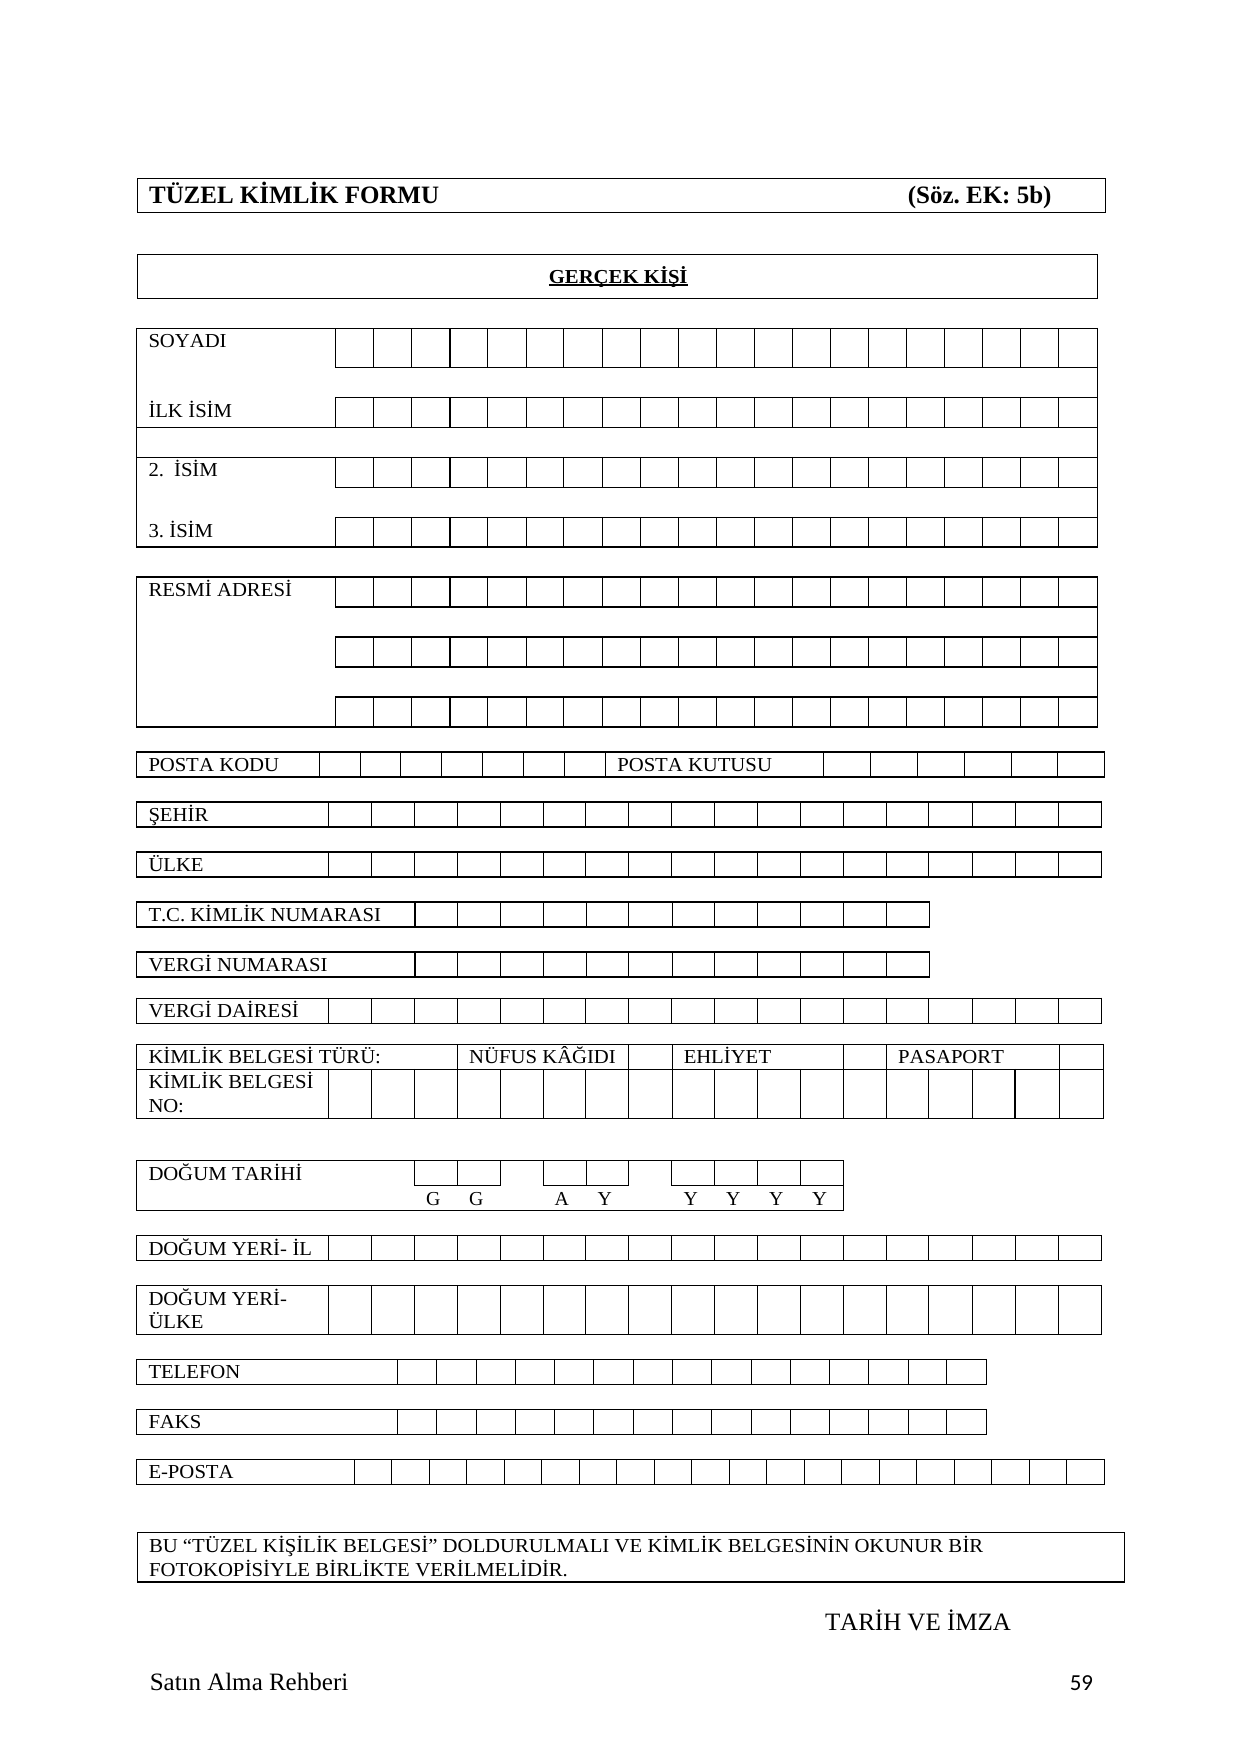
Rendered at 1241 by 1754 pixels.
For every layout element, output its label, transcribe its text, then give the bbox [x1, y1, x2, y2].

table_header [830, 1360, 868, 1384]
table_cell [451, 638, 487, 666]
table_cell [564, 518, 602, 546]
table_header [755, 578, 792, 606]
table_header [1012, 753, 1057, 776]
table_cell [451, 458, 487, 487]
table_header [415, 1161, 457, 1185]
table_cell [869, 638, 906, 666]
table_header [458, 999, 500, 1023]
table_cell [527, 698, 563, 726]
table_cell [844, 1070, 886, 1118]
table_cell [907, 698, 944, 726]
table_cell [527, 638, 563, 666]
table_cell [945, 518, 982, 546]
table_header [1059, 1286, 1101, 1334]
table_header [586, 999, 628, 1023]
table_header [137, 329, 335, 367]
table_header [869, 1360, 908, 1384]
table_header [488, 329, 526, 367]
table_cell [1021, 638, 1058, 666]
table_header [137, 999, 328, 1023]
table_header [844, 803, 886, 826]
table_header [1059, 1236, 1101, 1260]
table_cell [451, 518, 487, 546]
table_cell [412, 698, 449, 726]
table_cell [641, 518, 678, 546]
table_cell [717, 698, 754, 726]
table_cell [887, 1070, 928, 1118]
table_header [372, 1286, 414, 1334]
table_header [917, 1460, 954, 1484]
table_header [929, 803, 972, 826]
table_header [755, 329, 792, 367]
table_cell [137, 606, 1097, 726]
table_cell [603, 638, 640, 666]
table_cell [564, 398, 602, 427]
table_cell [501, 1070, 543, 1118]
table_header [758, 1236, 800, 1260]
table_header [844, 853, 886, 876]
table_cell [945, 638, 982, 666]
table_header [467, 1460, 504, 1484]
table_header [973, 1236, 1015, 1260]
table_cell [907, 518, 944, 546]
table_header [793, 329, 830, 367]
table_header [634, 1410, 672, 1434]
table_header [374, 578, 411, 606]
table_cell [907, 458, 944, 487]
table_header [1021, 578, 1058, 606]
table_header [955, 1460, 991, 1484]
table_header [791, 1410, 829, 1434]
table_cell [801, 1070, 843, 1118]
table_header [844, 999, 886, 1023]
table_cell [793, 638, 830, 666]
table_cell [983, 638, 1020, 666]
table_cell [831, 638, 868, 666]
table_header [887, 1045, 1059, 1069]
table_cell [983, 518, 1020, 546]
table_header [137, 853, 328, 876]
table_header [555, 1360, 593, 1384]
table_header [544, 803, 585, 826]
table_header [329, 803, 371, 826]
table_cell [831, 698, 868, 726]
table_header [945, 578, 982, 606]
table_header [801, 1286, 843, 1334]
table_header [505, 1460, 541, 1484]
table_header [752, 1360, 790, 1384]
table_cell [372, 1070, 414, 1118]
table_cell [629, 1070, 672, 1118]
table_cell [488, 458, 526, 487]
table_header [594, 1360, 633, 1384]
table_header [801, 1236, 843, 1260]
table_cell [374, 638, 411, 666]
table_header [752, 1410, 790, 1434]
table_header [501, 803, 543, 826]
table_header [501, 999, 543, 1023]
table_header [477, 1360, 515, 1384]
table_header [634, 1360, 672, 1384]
text TARİH VE İMZA [125, 1607, 1011, 1636]
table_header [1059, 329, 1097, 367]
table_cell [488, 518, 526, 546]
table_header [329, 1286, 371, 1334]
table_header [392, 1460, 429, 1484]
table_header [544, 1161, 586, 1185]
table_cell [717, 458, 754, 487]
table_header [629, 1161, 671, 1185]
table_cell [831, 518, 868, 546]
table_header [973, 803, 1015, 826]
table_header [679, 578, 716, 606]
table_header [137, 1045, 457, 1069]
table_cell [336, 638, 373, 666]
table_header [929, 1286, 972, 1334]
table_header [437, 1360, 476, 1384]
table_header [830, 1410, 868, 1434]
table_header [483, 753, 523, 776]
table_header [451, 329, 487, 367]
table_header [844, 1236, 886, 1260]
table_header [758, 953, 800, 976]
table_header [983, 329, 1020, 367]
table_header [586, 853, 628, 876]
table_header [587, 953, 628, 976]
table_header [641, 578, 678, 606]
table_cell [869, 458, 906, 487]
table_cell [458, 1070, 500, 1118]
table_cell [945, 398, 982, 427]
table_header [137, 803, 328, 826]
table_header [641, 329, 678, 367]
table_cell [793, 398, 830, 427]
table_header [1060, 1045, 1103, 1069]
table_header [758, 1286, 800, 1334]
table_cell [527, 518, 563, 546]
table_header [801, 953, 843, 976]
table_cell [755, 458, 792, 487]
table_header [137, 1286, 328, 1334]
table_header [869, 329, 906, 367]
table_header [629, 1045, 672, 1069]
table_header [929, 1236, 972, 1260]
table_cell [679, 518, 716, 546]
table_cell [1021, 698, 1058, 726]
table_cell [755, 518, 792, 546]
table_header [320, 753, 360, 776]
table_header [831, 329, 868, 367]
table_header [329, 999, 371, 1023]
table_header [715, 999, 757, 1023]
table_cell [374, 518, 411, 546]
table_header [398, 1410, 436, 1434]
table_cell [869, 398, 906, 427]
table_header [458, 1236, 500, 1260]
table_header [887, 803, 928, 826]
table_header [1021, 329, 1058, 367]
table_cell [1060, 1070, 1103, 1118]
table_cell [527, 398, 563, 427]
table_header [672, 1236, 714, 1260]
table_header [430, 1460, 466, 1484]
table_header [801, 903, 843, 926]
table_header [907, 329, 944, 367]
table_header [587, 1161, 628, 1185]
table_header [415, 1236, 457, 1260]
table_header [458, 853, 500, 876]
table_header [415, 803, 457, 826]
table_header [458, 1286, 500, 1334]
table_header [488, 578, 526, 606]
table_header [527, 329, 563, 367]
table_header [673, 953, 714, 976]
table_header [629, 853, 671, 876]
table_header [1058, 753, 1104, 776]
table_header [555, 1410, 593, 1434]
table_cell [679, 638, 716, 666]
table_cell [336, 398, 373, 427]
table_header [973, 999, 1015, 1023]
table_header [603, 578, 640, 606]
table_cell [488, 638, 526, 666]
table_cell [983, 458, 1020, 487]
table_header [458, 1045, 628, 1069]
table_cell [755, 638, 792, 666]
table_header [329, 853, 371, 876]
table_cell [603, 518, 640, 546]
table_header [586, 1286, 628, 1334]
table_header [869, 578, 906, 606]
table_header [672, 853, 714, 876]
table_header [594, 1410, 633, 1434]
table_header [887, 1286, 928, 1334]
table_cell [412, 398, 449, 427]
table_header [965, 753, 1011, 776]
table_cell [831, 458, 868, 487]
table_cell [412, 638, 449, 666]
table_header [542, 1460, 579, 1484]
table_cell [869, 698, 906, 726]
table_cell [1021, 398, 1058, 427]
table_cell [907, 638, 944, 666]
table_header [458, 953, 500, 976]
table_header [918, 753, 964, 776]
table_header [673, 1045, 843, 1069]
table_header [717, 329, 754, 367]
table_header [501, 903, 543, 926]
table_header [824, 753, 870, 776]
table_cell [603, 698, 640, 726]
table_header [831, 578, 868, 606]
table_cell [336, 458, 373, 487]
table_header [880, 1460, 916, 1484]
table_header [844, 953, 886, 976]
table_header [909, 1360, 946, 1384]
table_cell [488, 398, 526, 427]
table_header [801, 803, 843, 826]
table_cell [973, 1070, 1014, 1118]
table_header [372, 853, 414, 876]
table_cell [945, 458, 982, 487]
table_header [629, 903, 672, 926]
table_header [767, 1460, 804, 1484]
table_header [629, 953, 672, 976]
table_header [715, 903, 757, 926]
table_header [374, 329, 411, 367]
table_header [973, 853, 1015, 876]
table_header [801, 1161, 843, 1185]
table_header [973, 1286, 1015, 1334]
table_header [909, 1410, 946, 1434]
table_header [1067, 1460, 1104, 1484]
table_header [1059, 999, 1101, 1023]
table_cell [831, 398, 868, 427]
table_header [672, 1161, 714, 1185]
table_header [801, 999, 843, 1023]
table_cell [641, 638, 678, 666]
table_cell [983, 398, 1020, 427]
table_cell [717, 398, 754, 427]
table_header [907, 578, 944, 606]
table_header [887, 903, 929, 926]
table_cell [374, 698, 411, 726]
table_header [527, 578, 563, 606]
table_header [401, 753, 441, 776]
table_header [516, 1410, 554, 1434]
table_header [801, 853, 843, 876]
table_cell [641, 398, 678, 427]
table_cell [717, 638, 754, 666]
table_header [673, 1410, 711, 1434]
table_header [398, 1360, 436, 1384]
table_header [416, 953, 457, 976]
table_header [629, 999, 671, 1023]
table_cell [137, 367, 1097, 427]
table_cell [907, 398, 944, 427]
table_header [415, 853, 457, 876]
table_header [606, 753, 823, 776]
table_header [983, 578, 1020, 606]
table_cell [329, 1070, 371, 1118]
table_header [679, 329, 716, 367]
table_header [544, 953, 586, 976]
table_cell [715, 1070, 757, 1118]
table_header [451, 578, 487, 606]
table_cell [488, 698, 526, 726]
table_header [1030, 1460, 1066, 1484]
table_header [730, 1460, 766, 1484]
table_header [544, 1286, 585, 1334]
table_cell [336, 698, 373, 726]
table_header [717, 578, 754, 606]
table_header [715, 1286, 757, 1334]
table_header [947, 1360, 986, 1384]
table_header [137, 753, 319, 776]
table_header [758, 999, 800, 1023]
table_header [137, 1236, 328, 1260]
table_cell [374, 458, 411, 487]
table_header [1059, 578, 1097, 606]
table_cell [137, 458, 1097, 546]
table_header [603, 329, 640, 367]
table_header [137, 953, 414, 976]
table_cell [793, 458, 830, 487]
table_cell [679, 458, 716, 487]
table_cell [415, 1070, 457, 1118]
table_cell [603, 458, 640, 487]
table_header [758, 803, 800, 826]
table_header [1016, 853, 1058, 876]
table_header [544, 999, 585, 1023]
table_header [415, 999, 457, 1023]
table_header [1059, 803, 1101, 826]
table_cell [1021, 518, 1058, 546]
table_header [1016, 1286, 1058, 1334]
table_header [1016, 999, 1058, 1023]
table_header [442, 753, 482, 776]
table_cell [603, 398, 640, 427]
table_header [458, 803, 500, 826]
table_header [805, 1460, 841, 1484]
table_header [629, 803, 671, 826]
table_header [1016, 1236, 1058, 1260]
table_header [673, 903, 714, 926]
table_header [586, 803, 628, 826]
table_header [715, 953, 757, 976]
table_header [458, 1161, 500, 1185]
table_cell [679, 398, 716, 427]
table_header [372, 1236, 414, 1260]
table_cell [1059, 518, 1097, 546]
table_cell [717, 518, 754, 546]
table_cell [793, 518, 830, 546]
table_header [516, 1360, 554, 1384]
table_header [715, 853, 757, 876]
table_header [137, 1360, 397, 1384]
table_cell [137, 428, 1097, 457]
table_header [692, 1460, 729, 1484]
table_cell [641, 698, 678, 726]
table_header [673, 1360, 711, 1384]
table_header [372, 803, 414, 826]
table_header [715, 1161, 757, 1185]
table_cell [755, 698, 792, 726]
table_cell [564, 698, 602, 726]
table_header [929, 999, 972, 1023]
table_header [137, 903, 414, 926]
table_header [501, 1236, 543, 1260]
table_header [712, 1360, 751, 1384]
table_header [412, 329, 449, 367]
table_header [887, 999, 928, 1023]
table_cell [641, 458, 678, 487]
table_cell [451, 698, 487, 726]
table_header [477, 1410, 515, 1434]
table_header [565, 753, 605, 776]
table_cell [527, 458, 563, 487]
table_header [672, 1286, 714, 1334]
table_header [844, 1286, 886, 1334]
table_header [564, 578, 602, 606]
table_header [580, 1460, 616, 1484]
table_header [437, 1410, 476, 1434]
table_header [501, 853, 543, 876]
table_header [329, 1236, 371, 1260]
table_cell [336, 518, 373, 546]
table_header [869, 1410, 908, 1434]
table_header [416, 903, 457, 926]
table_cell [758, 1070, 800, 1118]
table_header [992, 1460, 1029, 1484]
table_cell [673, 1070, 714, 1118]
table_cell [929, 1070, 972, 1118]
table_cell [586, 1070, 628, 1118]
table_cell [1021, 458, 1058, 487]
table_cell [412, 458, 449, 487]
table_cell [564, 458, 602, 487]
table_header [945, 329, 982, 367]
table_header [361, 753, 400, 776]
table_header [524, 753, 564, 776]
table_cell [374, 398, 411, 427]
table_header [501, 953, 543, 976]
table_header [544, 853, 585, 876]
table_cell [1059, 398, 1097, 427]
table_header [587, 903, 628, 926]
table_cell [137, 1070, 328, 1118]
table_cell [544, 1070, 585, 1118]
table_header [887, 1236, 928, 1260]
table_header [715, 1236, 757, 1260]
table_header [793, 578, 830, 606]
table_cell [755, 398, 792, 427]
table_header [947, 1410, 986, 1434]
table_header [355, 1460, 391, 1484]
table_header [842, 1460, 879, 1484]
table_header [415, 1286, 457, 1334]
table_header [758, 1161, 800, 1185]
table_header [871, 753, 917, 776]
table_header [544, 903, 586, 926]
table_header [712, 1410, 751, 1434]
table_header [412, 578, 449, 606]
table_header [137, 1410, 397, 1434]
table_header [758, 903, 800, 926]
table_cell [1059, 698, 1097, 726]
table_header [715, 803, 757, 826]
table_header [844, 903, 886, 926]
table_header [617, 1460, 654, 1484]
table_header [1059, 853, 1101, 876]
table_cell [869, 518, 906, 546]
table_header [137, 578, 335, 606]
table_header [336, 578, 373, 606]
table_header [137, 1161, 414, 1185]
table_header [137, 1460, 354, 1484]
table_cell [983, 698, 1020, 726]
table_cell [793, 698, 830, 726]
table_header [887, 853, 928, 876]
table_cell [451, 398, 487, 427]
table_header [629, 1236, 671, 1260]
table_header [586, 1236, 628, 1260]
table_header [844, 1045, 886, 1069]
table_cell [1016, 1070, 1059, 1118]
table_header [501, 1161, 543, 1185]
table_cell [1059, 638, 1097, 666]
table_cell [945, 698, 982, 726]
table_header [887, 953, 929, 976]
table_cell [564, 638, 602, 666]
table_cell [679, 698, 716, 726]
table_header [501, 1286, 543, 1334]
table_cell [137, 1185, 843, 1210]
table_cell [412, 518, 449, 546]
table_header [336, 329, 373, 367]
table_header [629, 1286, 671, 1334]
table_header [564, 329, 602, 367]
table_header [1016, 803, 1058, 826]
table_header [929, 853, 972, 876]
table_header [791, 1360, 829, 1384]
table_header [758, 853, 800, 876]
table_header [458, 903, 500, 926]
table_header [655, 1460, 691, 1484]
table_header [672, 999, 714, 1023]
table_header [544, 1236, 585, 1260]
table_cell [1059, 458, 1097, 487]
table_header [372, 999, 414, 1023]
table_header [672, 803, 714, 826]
